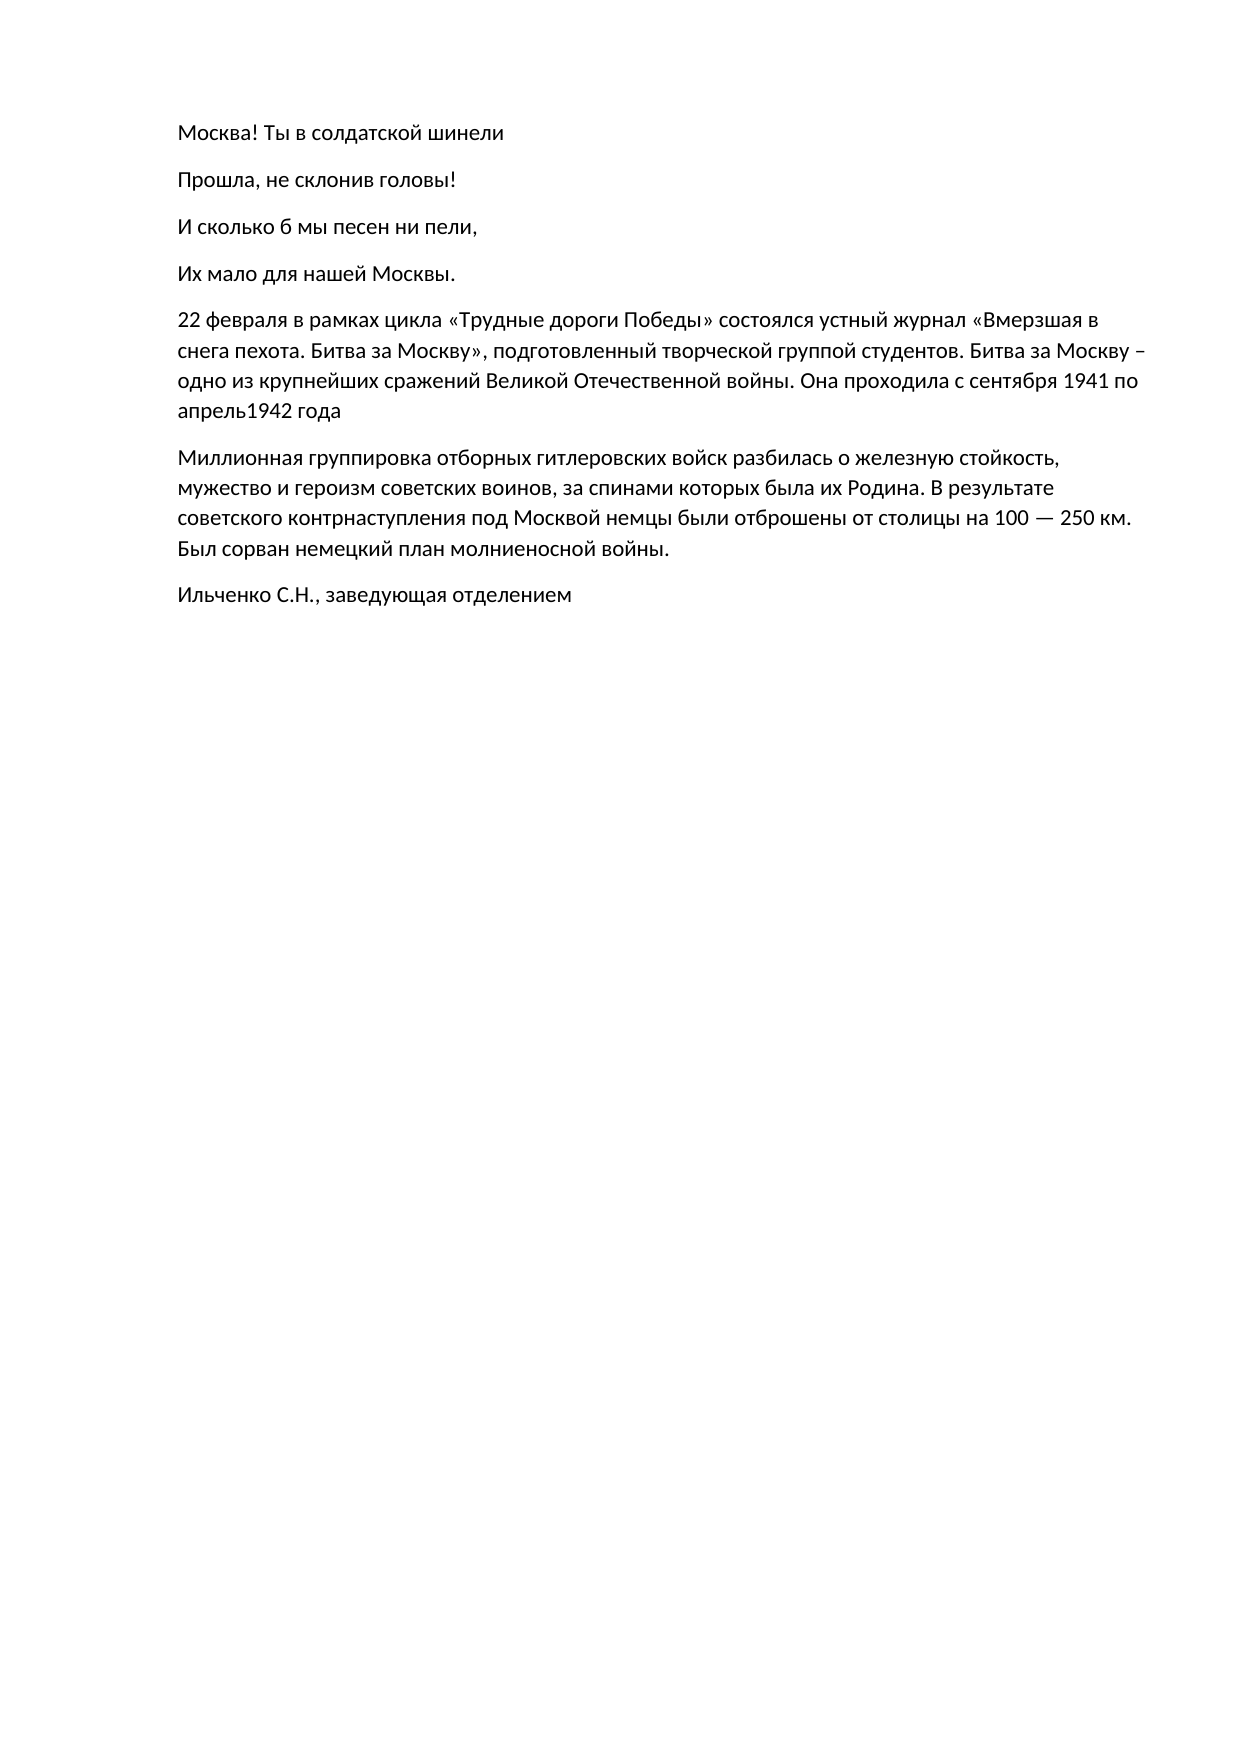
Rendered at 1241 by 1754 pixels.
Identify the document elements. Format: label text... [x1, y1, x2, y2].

text Миллионная группировка отборных гитлеровских войск разбилась о железную стойкость, мужество и героизм советских воинов, за спинами которых была их Родина. В результате советского контрнаступления под Москвой немцы были отброшены от столицы на 100 — 250 км. Был сорван немецкий план молниеносной войны. [177, 443, 1152, 562]
text Ильченко С.Н., заведующая отделением [177, 581, 1152, 609]
text Их мало для нашей Москвы. [177, 259, 1152, 287]
text И сколько б мы песен ни пели, [177, 212, 1152, 240]
text 22 февраля в рамках цикла «Трудные дороги Победы» состоялся устный журнал «Вмерзшая в снега пехота. Битва за Москву», подготовленный творческой группой студентов. Битва за Москву – одно из крупнейших сражений Великой Отечественной войны. Она проходила с сентября 1941 по апрель1942 года [177, 306, 1152, 424]
text Москва! Ты в солдатской шинели [177, 118, 1152, 146]
text Прошла, не склонив головы! [177, 165, 1152, 193]
